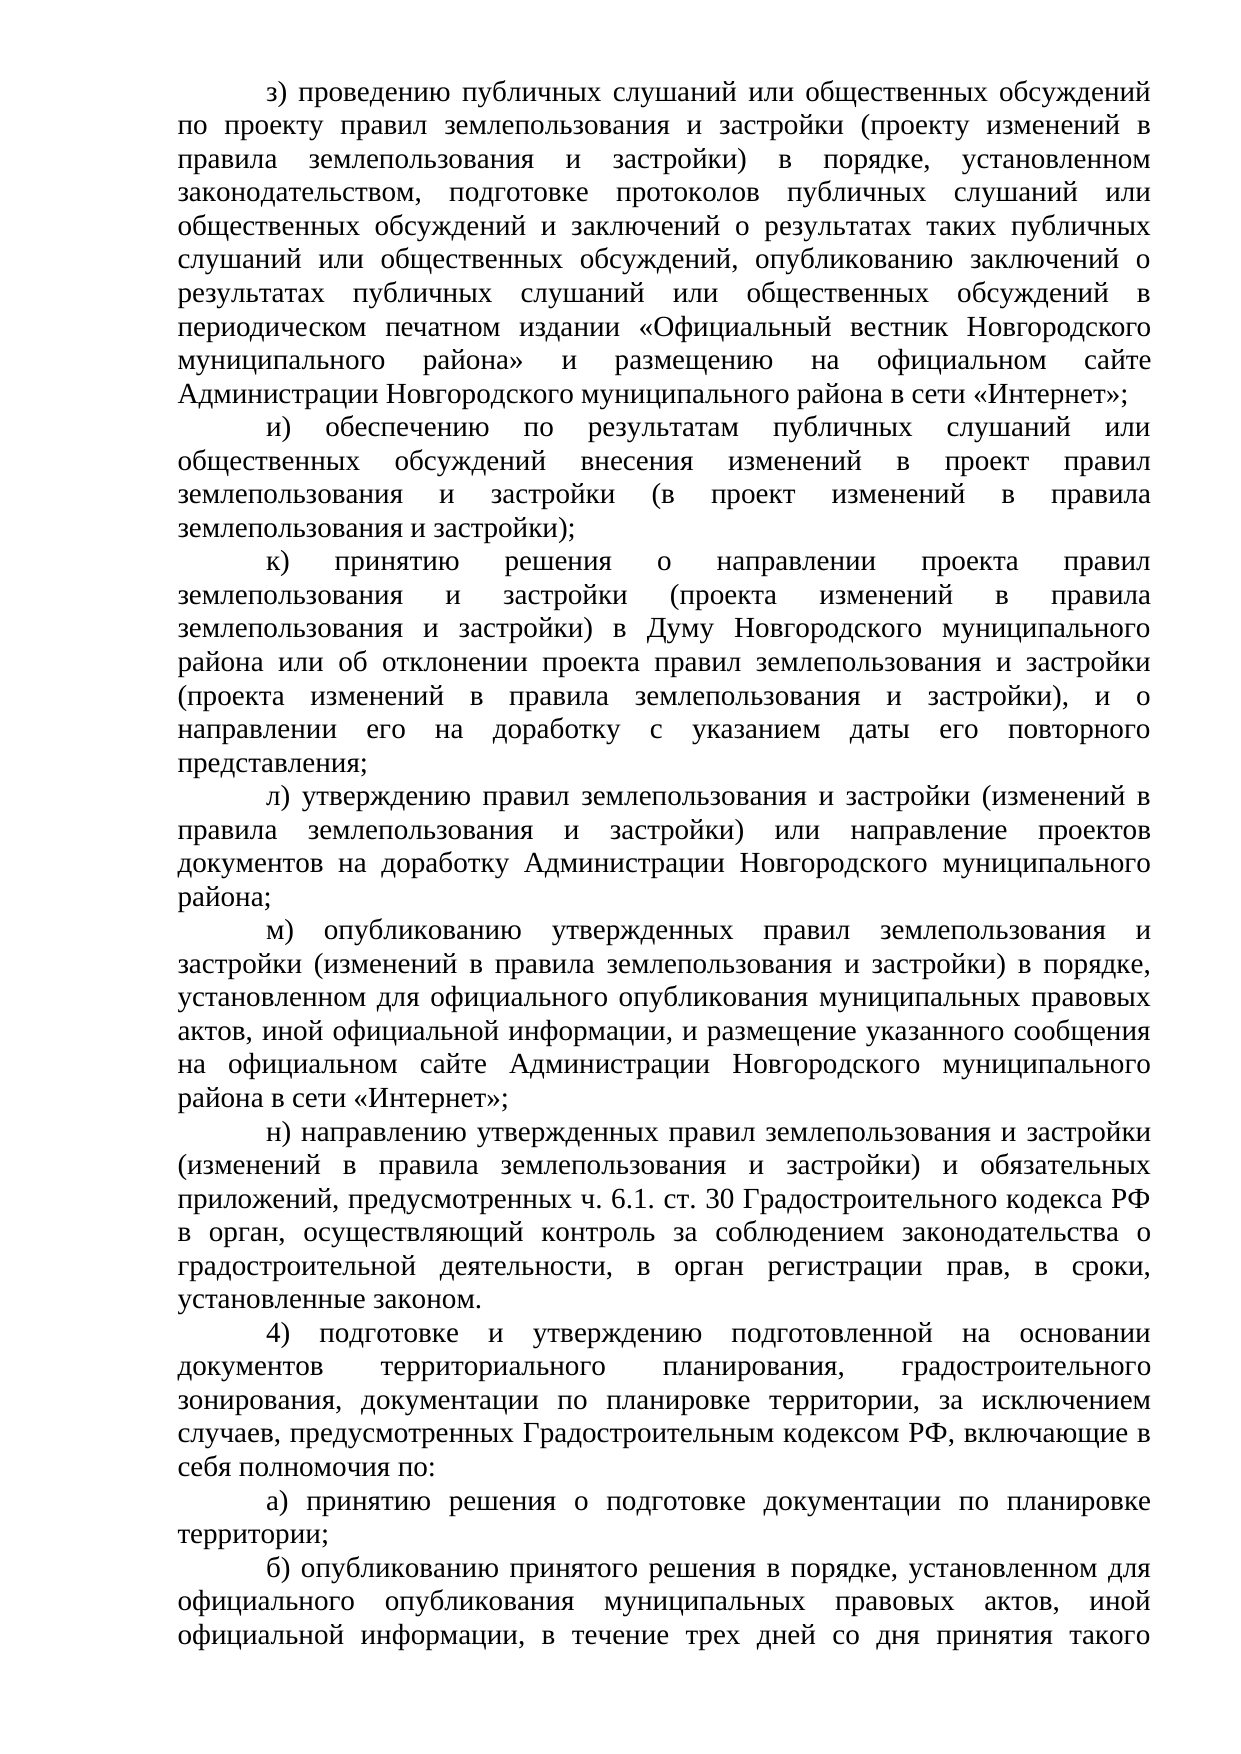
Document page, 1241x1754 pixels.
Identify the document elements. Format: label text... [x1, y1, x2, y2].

text а) принятию решения о подготовке документации по планировке территории; [177, 1483, 1152, 1550]
text м) опубликованию утвержденных правил землепользования и застройки (изменений в правила землепользования и застройки) в порядке, установленном для официального опубликования муниципальных правовых актов, иной официальной информации, и размещение указанного сообщения на официальном сайте Администрации Новгородского муниципального района в сети «Интернет»; [177, 912, 1152, 1114]
text н) направлению утвержденных правил землепользования и застройки (изменений в правила землепользования и застройки) и обязательных приложений, предусмотренных ч. 6.1. ст. 30 Градостроительного кодекса РФ в орган, осуществляющий контроль за соблюдением законодательства о градостроительной деятельности, в орган регистрации прав, в сроки, установленные законом. [177, 1114, 1152, 1315]
text и) обеспечению по результатам публичных слушаний или общественных обсуждений внесения изменений в проект правил землепользования и застройки (в проект изменений в правила землепользования и застройки); [177, 409, 1152, 543]
text л) утверждению правил землепользования и застройки (изменений в правила землепользования и застройки) или направление проектов документов на доработку Администрации Новгородского муниципального района; [177, 778, 1152, 912]
text з) проведению публичных слушаний или общественных обсуждений по проекту правил землепользования и застройки (проекту изменений в правила землепользования и застройки) в порядке, установленном законодательством, подготовке протоколов публичных слушаний или общественных обсуждений и заключений о результатах таких публичных слушаний или общественных обсуждений, опубликованию заключений о результатах публичных слушаний или общественных обсуждений в периодическом печатном издании «Официальный вестник Новгородского муниципального района» и размещению на официальном сайте Администрации Новгородского муниципального района в сети «Интернет»; [177, 74, 1152, 409]
text к) принятию решения о направлении проекта правил землепользования и застройки (проекта изменений в правила землепользования и застройки) в Думу Новгородского муниципального района или об отклонении проекта правил землепользования и застройки (проекта изменений в правила землепользования и застройки), и о направлении его на доработку с указанием даты его повторного представления; [177, 543, 1152, 778]
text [177, 1550, 1152, 1650]
text 4) подготовке и утверждению подготовленной на основании документов территориального планирования, градостроительного зонирования, документации по планировке территории, за исключением случаев, предусмотренных Градостроительным кодексом РФ, включающие в себя полномочия по: [177, 1315, 1152, 1483]
